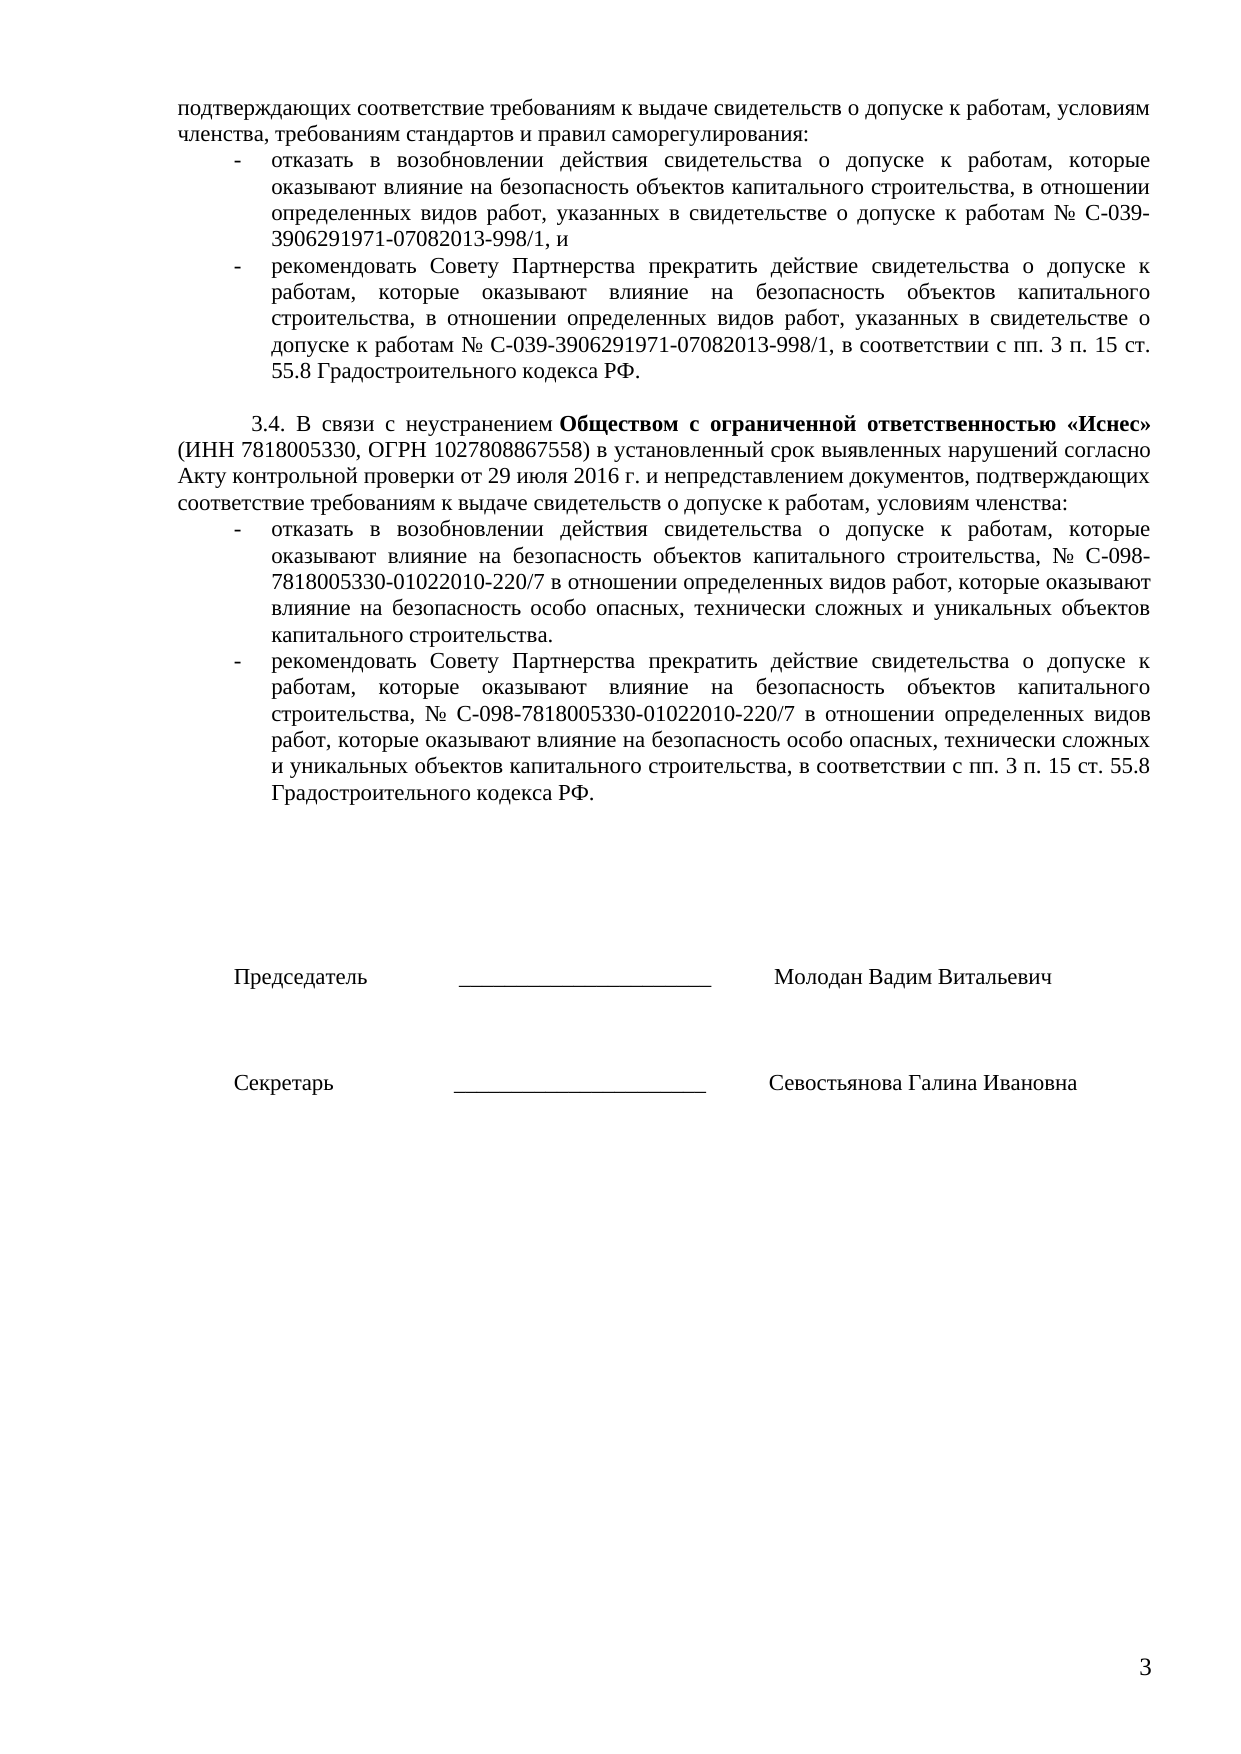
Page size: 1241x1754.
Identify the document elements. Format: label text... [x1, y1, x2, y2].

text Секретарь ______________________ Севостьянова Галина Ивановна [177, 1069, 1152, 1095]
text 3.4. В связи с неустранением Обществом с ограниченной ответственностью «Иснес» (ИНН 7818005330, ОГРН 1027808867558) в установленный срок выявленных нарушений согласно Акту контрольной проверки от 29 июля 2016 г. и непредставлением документов, подтверждающих соответствие требованиям к выдаче свидетельств о допуске к работам, условиям членства: [177, 410, 1152, 515]
list рекомендовать Совету Партнерства прекратить действие свидетельства о допуске к работам, которые оказывают влияние на безопасность объектов капитального строительства, в отношении определенных видов работ, указанных в свидетельстве о допуске к работам № С-039-3906291971-07082013-998/1, в соответствии с пп. 3 п. 15 ст. 55.8 Градостроительного кодекса РФ. [233, 252, 1152, 383]
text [177, 94, 1152, 146]
list отказать в возобновлении действия свидетельства о допуске к работам, которые оказывают влияние на безопасность объектов капитального строительства, в отношении определенных видов работ, указанных в свидетельстве о допуске к работам № С-039-3906291971-07082013-998/1, и [233, 146, 1152, 252]
list рекомендовать Совету Партнерства прекратить действие свидетельства о допуске к работам, которые оказывают влияние на безопасность объектов капитального строительства, № С-098-7818005330-01022010-220/7 в отношении определенных видов работ, которые оказывают влияние на безопасность особо опасных, технически сложных и уникальных объектов капитального строительства, в соответствии с пп. 3 п. 15 ст. 55.8 Градостроительного кодекса РФ. [233, 647, 1152, 805]
text Председатель ______________________ Молодан Вадим Витальевич [177, 963, 1152, 990]
list отказать в возобновлении действия свидетельства о допуске к работам, которые оказывают влияние на безопасность объектов капитального строительства, № С-098-7818005330-01022010-220/7 в отношении определенных видов работ, которые оказывают влияние на безопасность особо опасных, технически сложных и уникальных объектов капитального строительства. [233, 515, 1152, 647]
